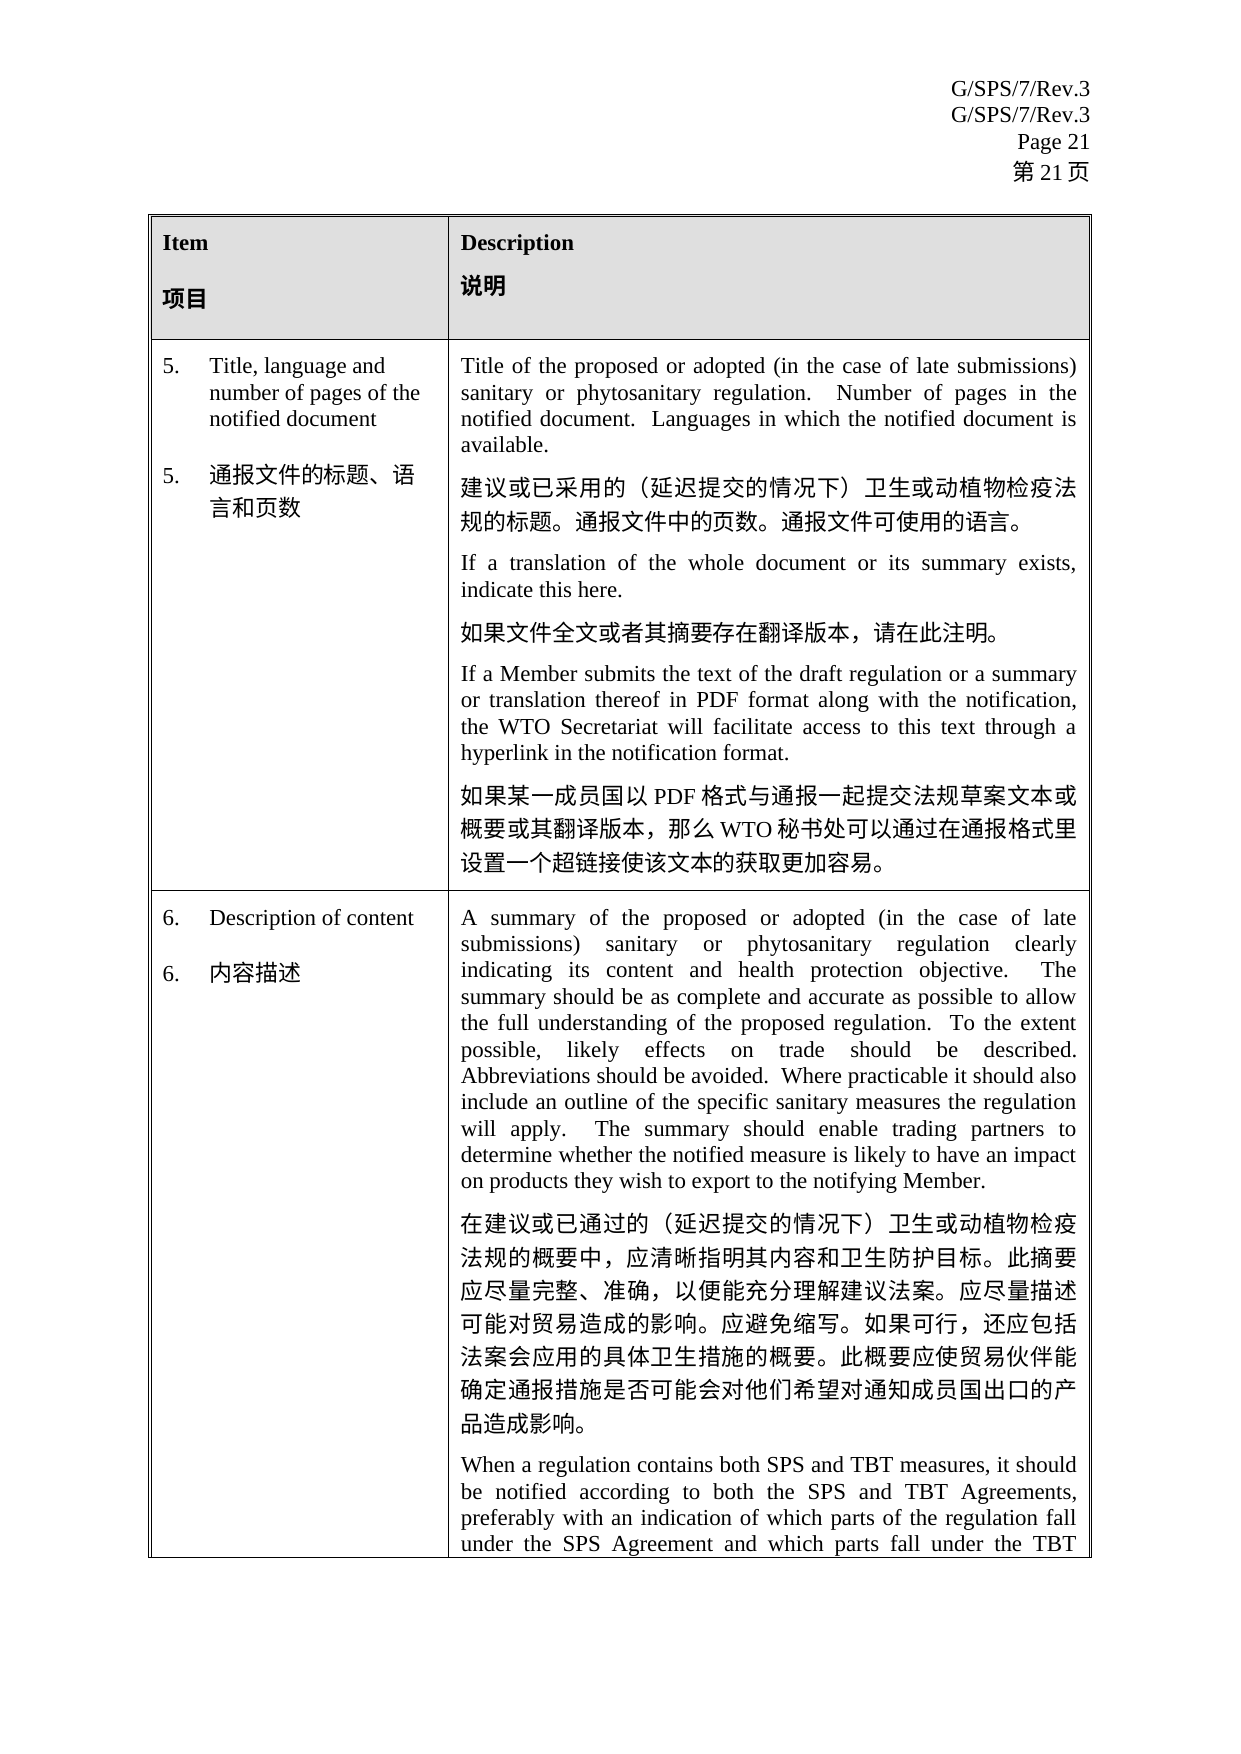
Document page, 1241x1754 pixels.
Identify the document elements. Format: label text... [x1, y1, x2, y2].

table_header Item 项目 [152, 217, 448, 339]
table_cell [449, 891, 1089, 1557]
table_header Description 说明 [449, 217, 1089, 339]
table_cell Title of the proposed or adopted (in the case of late submissions) sanitary or phytosanitary regulation. Number of pages in the notified document. Languages in which the notified document is available. 建议或已采用的（延迟提交的情况下）卫生或动植物检疫法规的标题。通报文件中的页数。通报文件可使用的语言。 If a translation of the whole document or its summary exists, indicate this here. 如果文件全文或者其摘要存在翻译版本，请在此注明。 If a Member submits the text of the draft regulation or a summary or translation thereof in PDF format along with the notification, the WTO Secretariat will facilitate access to this text through a hyperlink in the notification format. 如果某一成员国以PDF格式与通报一起提交法规草案文本或概要或其翻译版本，那么WTO秘书处可以通过在通报格式里设置一个超链接使该文本的获取更加容易。 [449, 340, 1089, 890]
table_cell 6. Description of content 6. 内容描述 [152, 891, 448, 1557]
table_cell 5. Title, language and number of pages of the notified document 5. 通报文件的标题、语言和页数 [152, 340, 448, 890]
